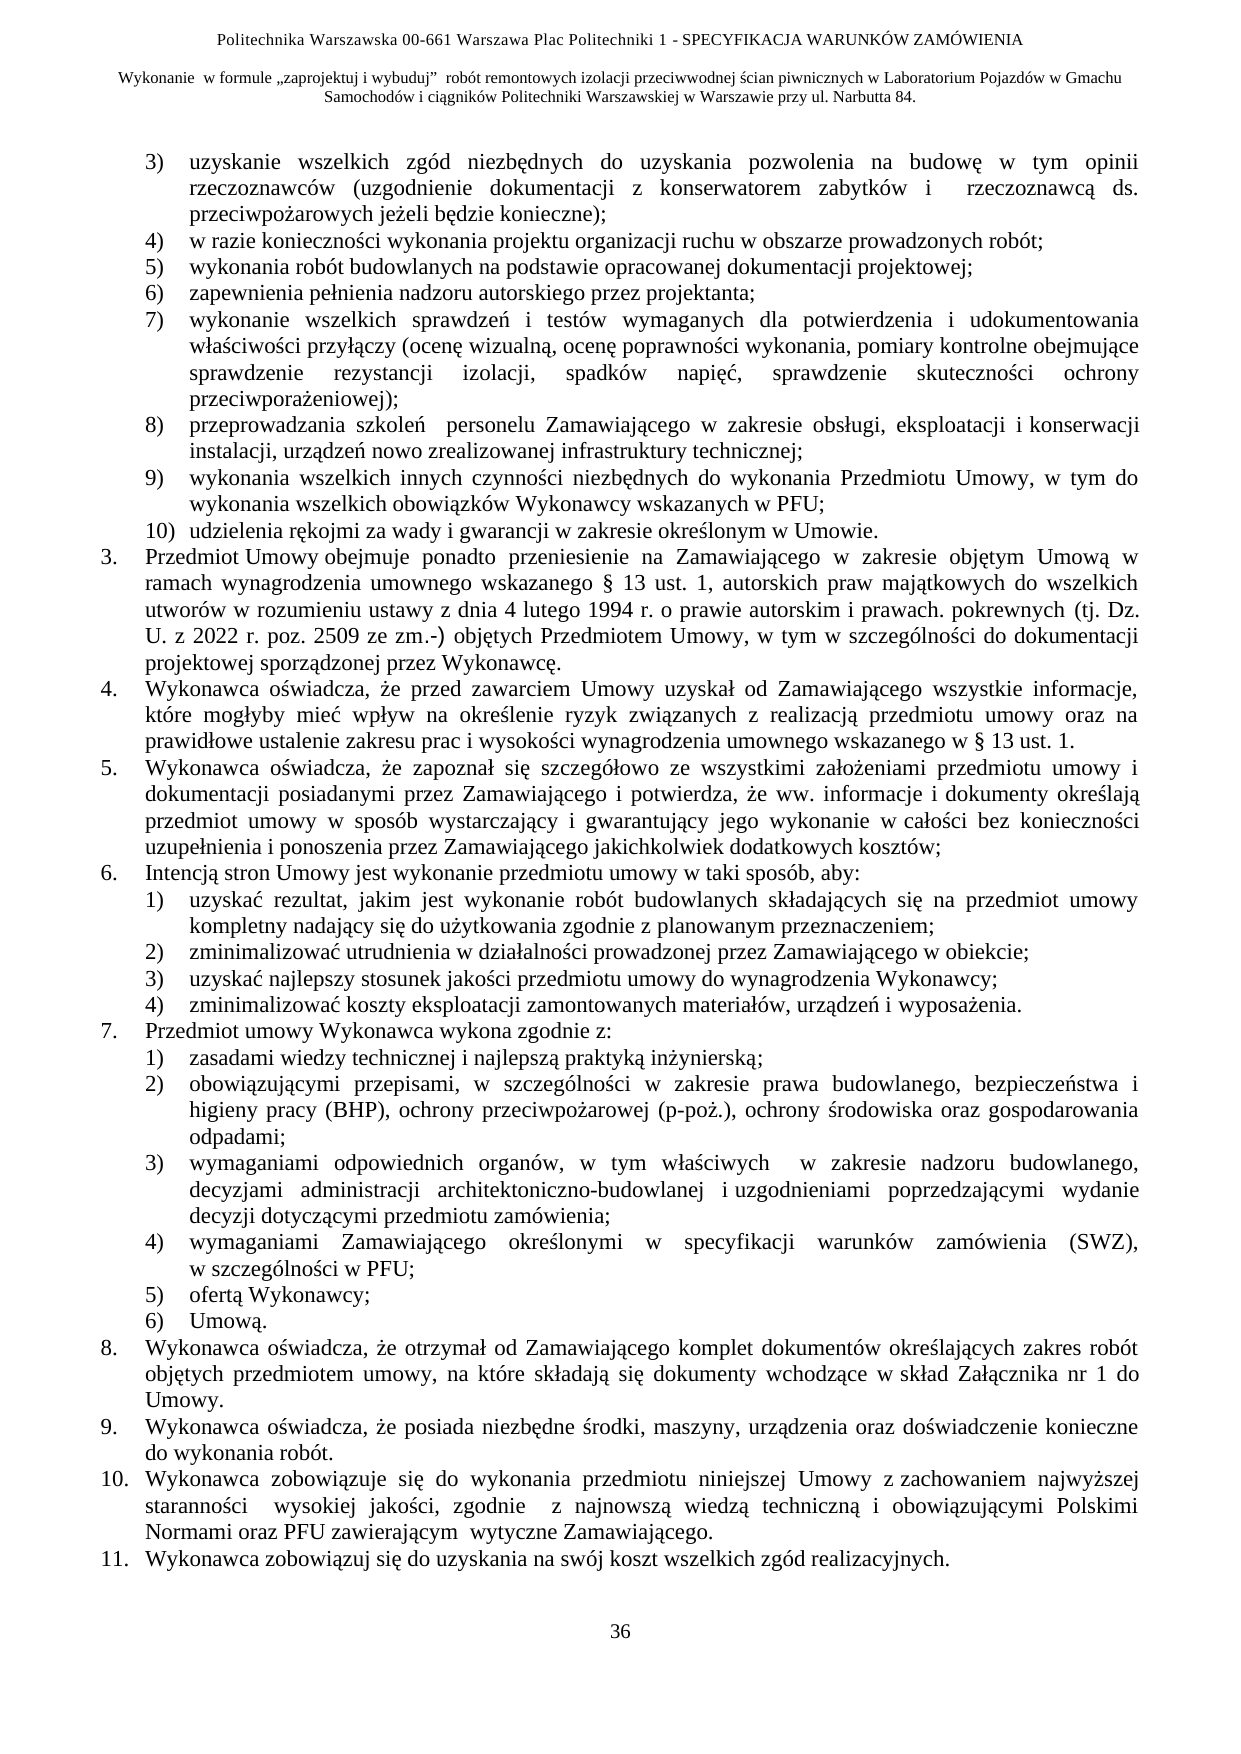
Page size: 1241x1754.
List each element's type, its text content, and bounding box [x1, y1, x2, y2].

list ofertą Wykonawcy; [145, 1281, 1140, 1307]
list zasadami wiedzy technicznej i najlepszą praktyką inżynierską; [145, 1044, 1140, 1070]
list Wykonawca oświadcza, że otrzymał od Zamawiającego komplet dokumentów określających zakres robót objętych przedmiotem umowy, na które składają się dokumenty wchodzące w skład Załącznika nr 1 do Umowy. [100, 1334, 1140, 1413]
list Wykonawca oświadcza, że przed zawarciem Umowy uzyskał od Zamawiającego wszystkie informacje, które mogłyby mieć wpływ na określenie ryzyk związanych z realizacją przedmiotu umowy oraz na prawidłowe ustalenie zakresu prac i wysokości wynagrodzenia umownego wskazanego w § 13 ust. 1. [100, 675, 1140, 754]
list uzyskać najlepszy stosunek jakości przedmiotu umowy do wynagrodzenia Wykonawcy; [145, 965, 1140, 991]
list wykonanie wszelkich sprawdzeń i testów wymaganych dla potwierdzenia i udokumentowania właściwości przyłączy (ocenę wizualną, ocenę poprawności wykonania, pomiary kontrolne obejmujące sprawdzenie rezystancji izolacji, spadków napięć, sprawdzenie skuteczności ochrony przeciwporażeniowej); [145, 306, 1140, 411]
list zminimalizować utrudnienia w działalności prowadzonej przez Zamawiającego w obiekcie; [145, 938, 1140, 965]
list wymaganiami Zamawiającego określonymi w specyfikacji warunków zamówienia (SWZ), w szczególności w PFU; [145, 1228, 1140, 1281]
list Wykonawca zobowiązuj się do uzyskania na swój koszt wszelkich zgód realizacyjnych. [100, 1544, 1140, 1571]
list Wykonawca oświadcza, że posiada niezbędne środki, maszyny, urządzenia oraz doświadczenie konieczne do wykonania robót. [100, 1413, 1140, 1466]
list obowiązującymi przepisami, w szczególności w zakresie prawa budowlanego, bezpieczeństwa i higieny pracy (BHP), ochrony przeciwpożarowej (p-poż.), ochrony środowiska oraz gospodarowania odpadami; [145, 1070, 1140, 1149]
list Przedmiot umowy Wykonawca wykona zgodnie z: [100, 1017, 1140, 1044]
list Wykonawca oświadcza, że zapoznał się szczegółowo ze wszystkimi założeniami przedmiotu umowy i dokumentacji posiadanymi przez Zamawiającego i potwierdza, że ww. informacje i dokumenty określają przedmiot umowy w sposób wystarczający i gwarantujący jego wykonanie w całości bez konieczności uzupełnienia i ponoszenia przez Zamawiającego jakichkolwiek dodatkowych kosztów; [100, 754, 1140, 859]
list wymaganiami odpowiednich organów, w tym właściwych w zakresie nadzoru budowlanego, decyzjami administracji architektoniczno-budowlanej i uzgodnieniami poprzedzającymi wydanie decyzji dotyczącymi przedmiotu zamówienia; [145, 1149, 1140, 1228]
list Umową. [145, 1307, 1140, 1334]
list udzielenia rękojmi za wady i gwarancji w zakresie określonym w Umowie. [145, 517, 1140, 543]
list zapewnienia pełnienia nadzoru autorskiego przez projektanta; [145, 279, 1140, 306]
list Przedmiot Umowy obejmuje ponadto przeniesienie na Zamawiającego w zakresie objętym Umową w ramach wynagrodzenia umownego wskazanego § 13 ust. 1, autorskich praw majątkowych do wszelkich utworów w rozumieniu ustawy z dnia 4 lutego 1994 r. o prawie autorskim i prawach. pokrewnych (tj. Dz. U. z 2022 r. poz. 2509 ze zm.-) objętych Przedmiotem Umowy, w tym w szczególności do dokumentacji projektowej sporządzonej przez Wykonawcę. [100, 543, 1140, 675]
list wykonania wszelkich innych czynności niezbędnych do wykonania Przedmiotu Umowy, w tym do wykonania wszelkich obowiązków Wykonawcy wskazanych w PFU; [145, 464, 1140, 517]
list Intencją stron Umowy jest wykonanie przedmiotu umowy w taki sposób, aby: [100, 859, 1140, 886]
list uzyskanie wszelkich zgód niezbędnych do uzyskania pozwolenia na budowę w tym opinii rzeczoznawców (uzgodnienie dokumentacji z konserwatorem zabytków i rzeczoznawcą ds. przeciwpożarowych jeżeli będzie konieczne); [145, 148, 1140, 227]
list przeprowadzania szkoleń personelu Zamawiającego w zakresie obsługi, eksploatacji i konserwacji instalacji, urządzeń nowo zrealizowanej infrastruktury technicznej; [145, 411, 1140, 464]
list wykonania robót budowlanych na podstawie opracowanej dokumentacji projektowej; [145, 253, 1140, 279]
list uzyskać rezultat, jakim jest wykonanie robót budowlanych składających się na przedmiot umowy kompletny nadający się do użytkowania zgodnie z planowanym przeznaczeniem; [145, 886, 1140, 938]
list w razie konieczności wykonania projektu organizacji ruchu w obszarze prowadzonych robót; [145, 227, 1140, 253]
list zminimalizować koszty eksploatacji zamontowanych materiałów, urządzeń i wyposażenia. [145, 991, 1140, 1017]
